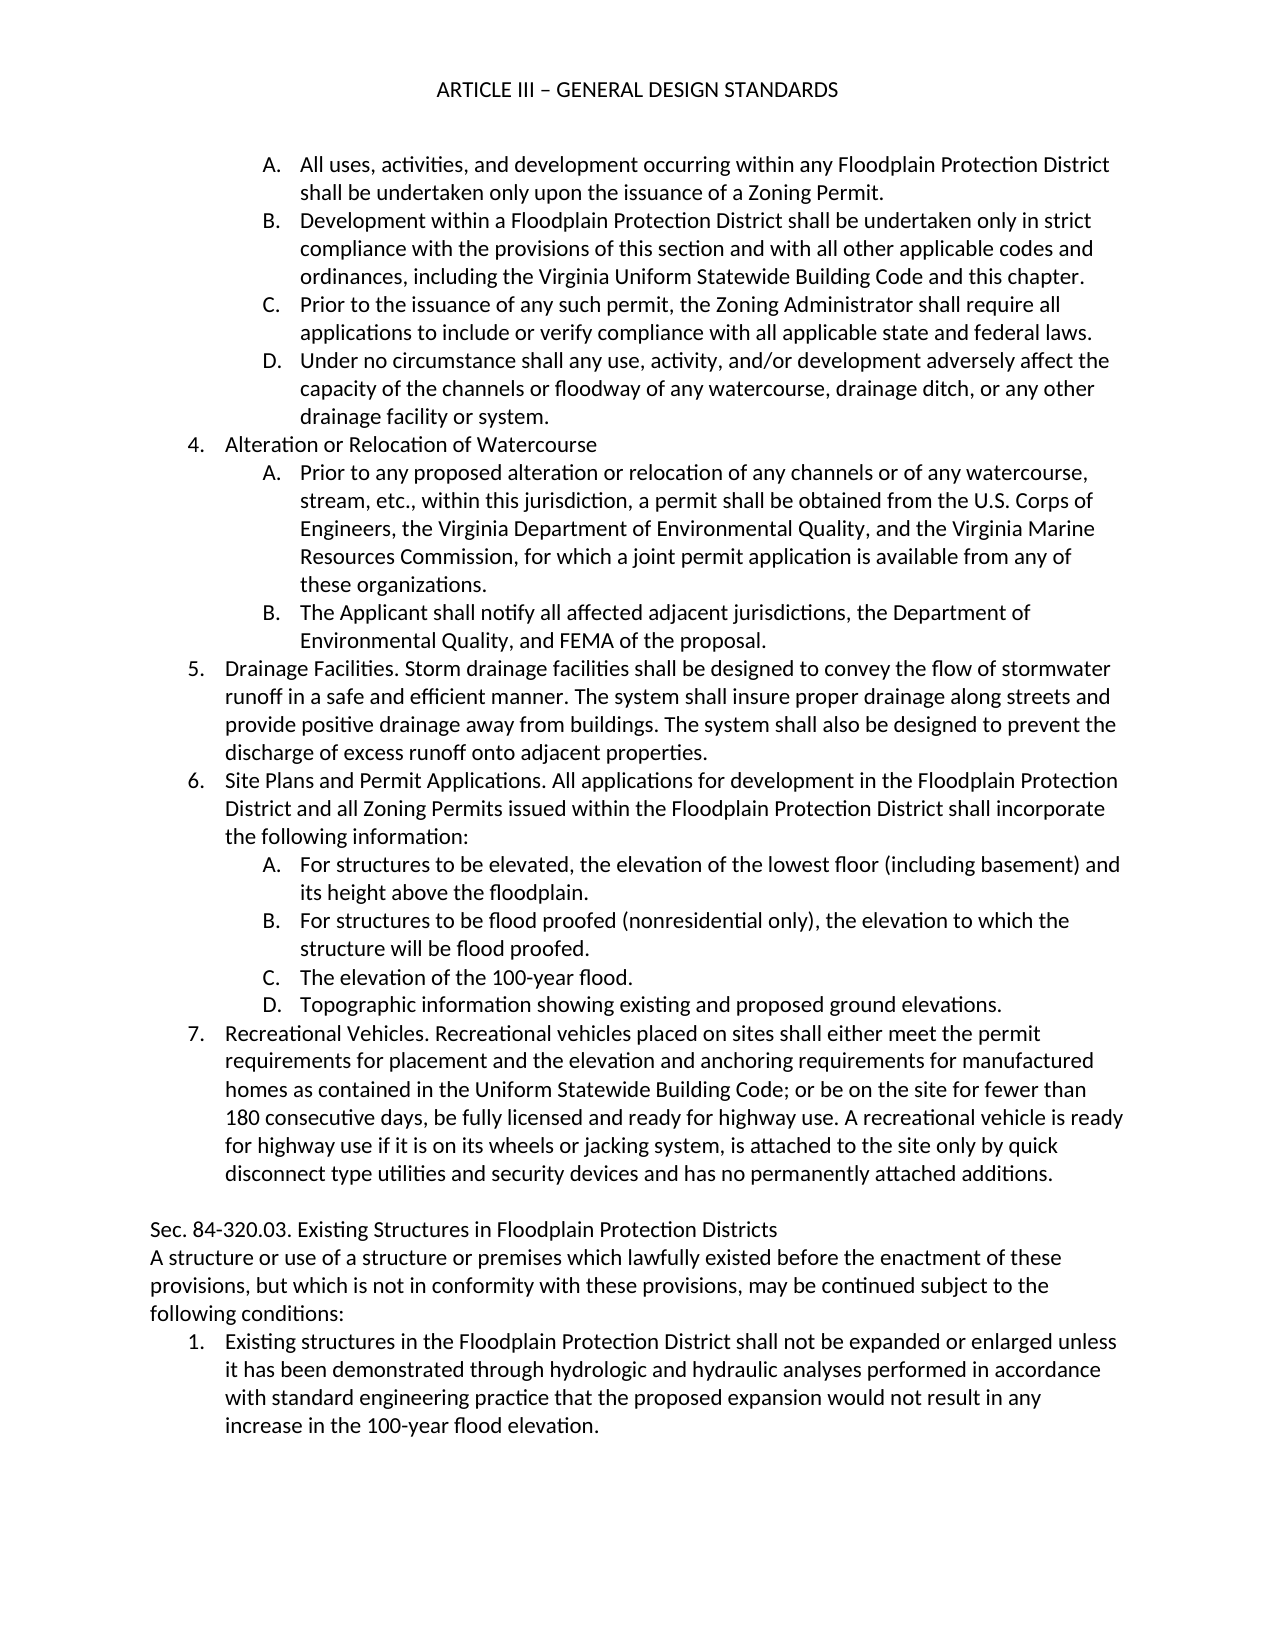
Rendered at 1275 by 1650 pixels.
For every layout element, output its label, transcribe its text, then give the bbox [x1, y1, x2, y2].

list Under no circumstance shall any use, activity, and/or development adversely affect the capacity of the channels or floodway of any watercourse, drainage ditch, or any other drainage facility or system. [262, 346, 1125, 430]
list The elevation of the 100-year flood. [262, 963, 1125, 991]
list Site Plans and Permit Applications. All applications for development in the Floodplain Protection District and all Zoning Permits issued within the Floodplain Protection District shall incorporate the following information: [187, 766, 1125, 851]
list All uses, activities, and development occurring within any Floodplain Protection District shall be undertaken only upon the issuance of a Zoning Permit. [262, 150, 1125, 206]
list For structures to be elevated, the elevation of the lowest floor (including basement) and its height above the floodplain. [262, 851, 1125, 907]
list Prior to any proposed alteration or relocation of any channels or of any watercourse, stream, etc., within this jurisdiction, a permit shall be obtained from the U.S. Corps of Engineers, the Virginia Department of Environmental Quality, and the Virginia Marine Resources Commission, for which a joint permit application is available from any of these organizations. [262, 458, 1125, 598]
list Development within a Floodplain Protection District shall be undertaken only in strict compliance with the provisions of this section and with all other applicable codes and ordinances, including the Virginia Uniform Statewide Building Code and this chapter. [262, 206, 1125, 290]
list The Applicant shall notify all affected adjacent jurisdictions, the Department of Environmental Quality, and FEMA of the proposal. [262, 598, 1125, 654]
list Recreational Vehicles. Recreational vehicles placed on sites shall either meet the permit requirements for placement and the elevation and anchoring requirements for manufactured homes as contained in the Uniform Statewide Building Code; or be on the site for fewer than 180 consecutive days, be fully licensed and ready for highway use. A recreational vehicle is ready for highway use if it is on its wheels or jacking system, is attached to the site only by quick disconnect type utilities and security devices and has no permanently attached additions. [187, 1019, 1125, 1187]
list Existing structures in the Floodplain Protection District shall not be expanded or enlarged unless it has been demonstrated through hydrologic and hydraulic analyses performed in accordance with standard engineering practice that the proposed expansion would not result in any increase in the 100-year flood elevation. [187, 1327, 1125, 1439]
list Topographic information showing existing and proposed ground elevations. [262, 991, 1125, 1019]
text A structure or use of a structure or premises which lawfully existed before the enactment of these provisions, but which is not in conformity with these provisions, may be continued subject to the following conditions: [150, 1243, 1125, 1327]
list Alteration or Relocation of Watercourse [187, 430, 1125, 458]
list Prior to the issuance of any such permit, the Zoning Administrator shall require all applications to include or verify compliance with all applicable state and federal laws. [262, 290, 1125, 346]
list Drainage Facilities. Storm drainage facilities shall be designed to convey the flow of stormwater runoff in a safe and efficient manner. The system shall insure proper drainage along streets and provide positive drainage away from buildings. The system shall also be designed to prevent the discharge of excess runoff onto adjacent properties. [187, 654, 1125, 766]
list For structures to be flood proofed (nonresidential only), the elevation to which the structure will be flood proofed. [262, 907, 1125, 963]
text Sec. 84-320.03. Existing Structures in Floodplain Protection Districts [150, 1215, 1125, 1243]
